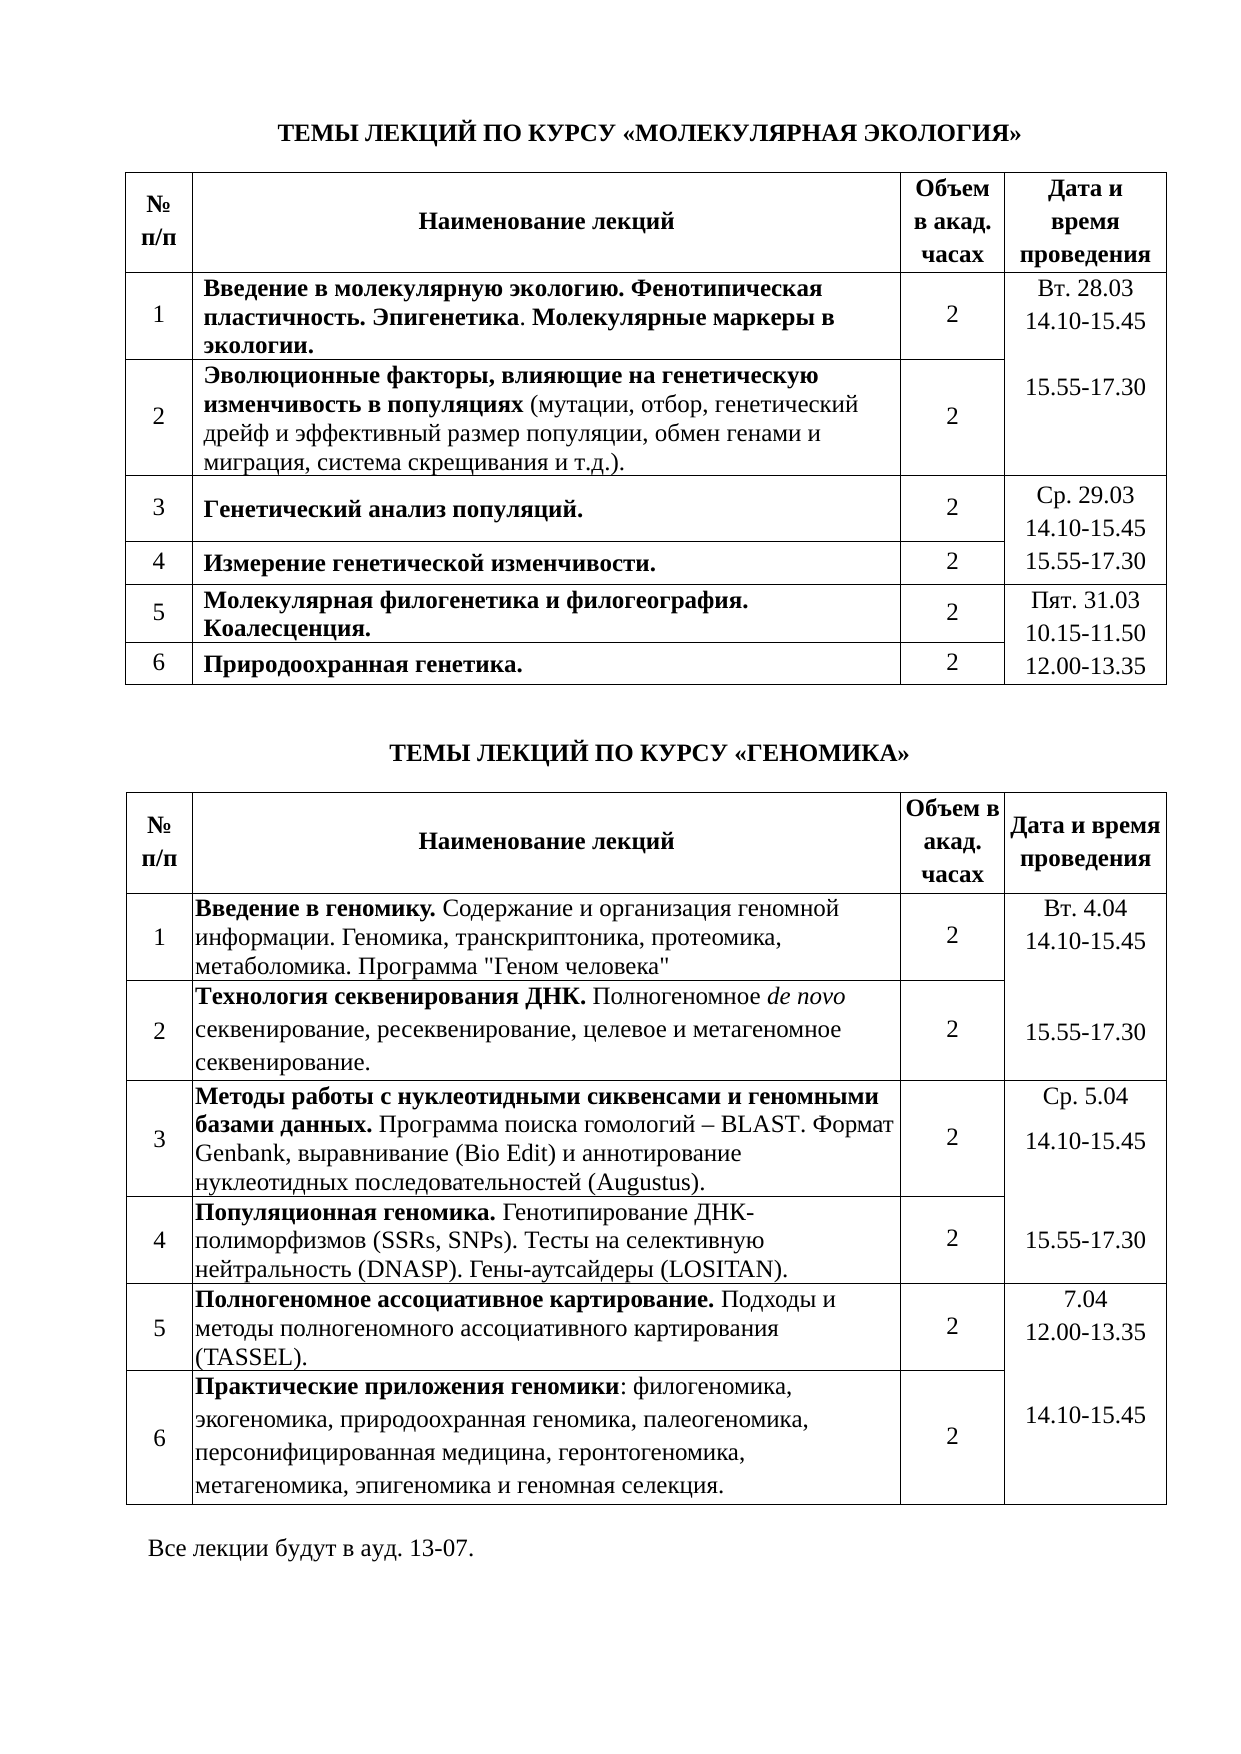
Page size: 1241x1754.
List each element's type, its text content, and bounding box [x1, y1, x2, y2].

table_cell Введение в геномику. Содержание и организация геномной информации. Геномика, транскриптоника, протеомика, метаболомика. Программа "Геном человека" [193, 894, 900, 980]
table_cell 3 [126, 476, 192, 541]
table_cell 6 [126, 643, 192, 684]
table_header Объем в акад. часах [901, 173, 1004, 272]
table_cell Методы работы с нуклеотидными сиквенсами и геномными базами данных. Программа поиска гомологий – BLAST. Формат Genbank, выравнивание (Bio Edit) и аннотирование нуклеотидных последовательностей (Augustus). [193, 1081, 900, 1196]
table_cell 2 [901, 542, 1004, 584]
table_cell 2 [126, 360, 192, 475]
table_cell Популяционная геномика. Генотипирование ДНК-полиморфизмов (SSRs, SNPs). Тесты на селективную нейтральность (DNASP). Гены-аутсайдеры (LOSITAN). [193, 1197, 900, 1283]
table_header Дата и время проведения [1005, 173, 1166, 272]
table_cell Генетический анализ популяций. [193, 476, 900, 541]
table_cell Молекулярная филогенетика и филогеография. Коалесценция. [193, 585, 900, 642]
text ТЕМЫ ЛЕКЦИЙ ПО КУРСУ «ГЕНОМИКА» [148, 738, 1152, 767]
text Все лекции будут в ауд. 13-07. [148, 1533, 1152, 1562]
table_cell Введение в молекулярную экологию. Фенотипическая пластичность. Эпигенетика. Молекулярные маркеры в экологии. [193, 273, 900, 359]
table_cell 4 [126, 542, 192, 584]
table_cell Вт. 4.04 14.10-15.45 15.55-17.30 [1005, 894, 1166, 1080]
table_cell Практические приложения геномики: филогеномика, экогеномика, природоохранная геномика, палеогеномика, персонифицированная медицина, геронтогеномика, метагеномика, эпигеномика и геномная селекция. [193, 1371, 900, 1503]
table_cell 1 [127, 894, 192, 980]
table_header № п/п [127, 793, 192, 892]
table_cell 2 [901, 1284, 1004, 1370]
table_cell 2 [901, 894, 1004, 980]
table_cell Эволюционные факторы, влияющие на генетическую изменчивость в популяциях (мутации, отбор, генетический дрейф и эффективный размер популяции, обмен генами и миграция, система скрещивания и т.д.). [193, 360, 900, 475]
table_cell 2 [901, 273, 1004, 359]
table_cell 5 [127, 1284, 192, 1370]
table_header Наименование лекций [193, 173, 900, 272]
table_cell 1 [126, 273, 192, 359]
table_cell Пят. 31.03 10.15-11.50 12.00-13.35 [1005, 585, 1166, 684]
table_cell 2 [901, 1197, 1004, 1283]
table_cell 2 [901, 476, 1004, 541]
text ТЕМЫ ЛЕКЦИЙ ПО КУРСУ «МОЛЕКУЛЯРНАЯ ЭКОЛОГИЯ» [148, 118, 1152, 147]
table_cell Ср. 29.03 14.10-15.45 15.55-17.30 [1005, 476, 1166, 584]
table_header Дата и время проведения [1005, 793, 1166, 892]
table_cell 3 [127, 1081, 192, 1196]
table_cell Природоохранная генетика. [193, 643, 900, 684]
table_cell 6 [127, 1371, 192, 1503]
table_cell 2 [901, 981, 1004, 1080]
table_header № п/п [126, 173, 192, 272]
table_cell Полногеномное ассоциативное картирование. Подходы и методы полногеномного ассоциативного картирования (TASSEL). [193, 1284, 900, 1370]
table_cell Вт. 28.03 14.10-15.45 15.55-17.30 [1005, 273, 1166, 475]
table_cell 2 [901, 643, 1004, 684]
table_cell Технология секвенирования ДНК. Полногеномное de novo секвенирование, ресеквенирование, целевое и метагеномное секвенирование. [193, 981, 900, 1080]
table_cell 5 [126, 585, 192, 642]
table_cell 2 [901, 1371, 1004, 1503]
table_cell 7.04 12.00-13.35 14.10-15.45 [1005, 1284, 1166, 1503]
table_cell 2 [901, 585, 1004, 642]
table_cell Ср. 5.04 14.10-15.45 15.55-17.30 [1005, 1081, 1166, 1283]
table_cell Измерение генетической изменчивости. [193, 542, 900, 584]
table_cell 2 [127, 981, 192, 1080]
table_header Объем в акад. часах [901, 793, 1004, 892]
table_cell 2 [901, 1081, 1004, 1196]
table_cell 4 [127, 1197, 192, 1283]
table_header Наименование лекций [193, 793, 900, 892]
table_cell 2 [901, 360, 1004, 475]
